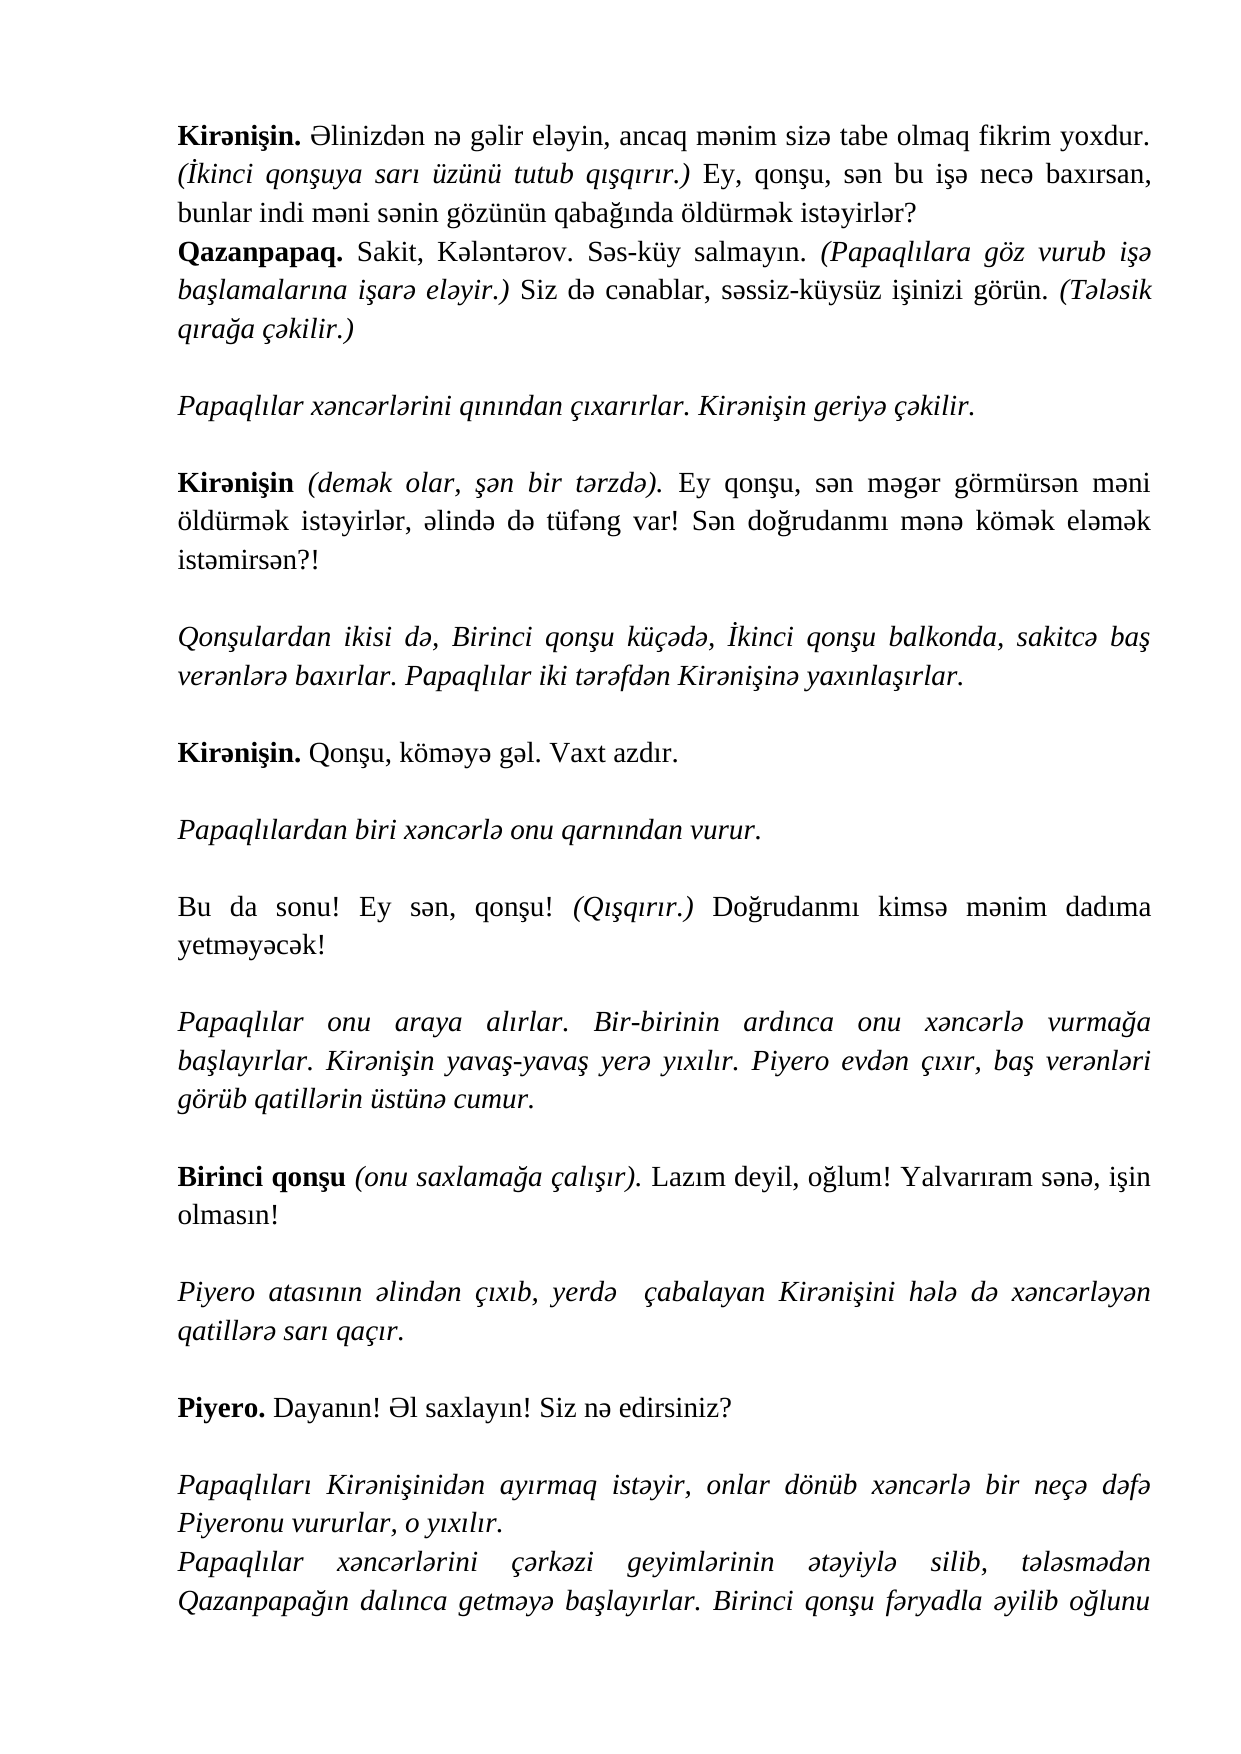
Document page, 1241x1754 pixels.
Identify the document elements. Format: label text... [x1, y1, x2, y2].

text Kirənişin. Qonşu, köməyə gəl. Vaxt azdır. [177, 735, 1152, 768]
text Papaqlıları Kirənişinidən ayırmaq istəyir, onlar dönüb xəncərlə bir neçə dəfə Piyeronu vururlar, o yıxılır. [177, 1467, 1152, 1539]
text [177, 1544, 1152, 1616]
text Birinci qonşu (onu saxlamağa çalışır). Lazım deyil, oğlum! Yalvarıram sənə, işin olmasın! [177, 1159, 1152, 1231]
text Kirənişin (demək olar, şən bir tərzdə). Ey qonşu, sən məgər görmürsən məni öldürmək istəyirlər, əlində də tüfəng var! Sən doğrudanmı mənə kömək eləmək istəmirsən?! [177, 465, 1152, 576]
text Kirənişin. Əlinizdən nə gəlir eləyin, ancaq mənim sizə tabe olmaq fikrim yoxdur. (İkinci qonşuya sarı üzünü tutub qışqırır.) Ey, qonşu, sən bu işə necə baxırsan, bunlar indi məni sənin gözünün qabağında öldürmək istəyirlər? [177, 118, 1152, 229]
text Papaqlılar onu araya alırlar. Bir-birinin ardınca onu xəncərlə vurmağa başlayırlar. Kirənişin yavaş-yavaş yerə yıxılır. Piyero evdən çıxır, baş verənləri görüb qatillərin üstünə cumur. [177, 1004, 1152, 1115]
text Piyero. Dayanın! Əl saxlayın! Siz nə edirsiniz? [177, 1390, 1152, 1423]
text Papaqlılardan biri xəncərlə onu qarnından vurur. [177, 812, 1152, 845]
text Papaqlılar xəncərlərini qınından çıxarırlar. Kirənişin geriyə çəkilir. [177, 388, 1152, 421]
text Bu da sonu! Ey sən, qonşu! (Qışqırır.) Doğrudanmı kimsə mənim dadıma yetməyəcək! [177, 889, 1152, 961]
text Qonşulardan ikisi də, Birinci qonşu küçədə, İkinci qonşu balkonda, sakitcə baş verənlərə baxırlar. Papaqlılar iki tərəfdən Kirənişinə yaxınlaşırlar. [177, 619, 1152, 691]
text Qazanpapaq. Sakit, Kələntərov. Səs-küy salmayın. (Papaqlılara göz vurub işə başlamalarına işarə eləyir.) Siz də cənablar, səssiz-küysüz işinizi görün. (Tələsik qırağa çəkilir.) [177, 234, 1152, 344]
text Piyero atasının əlindən çıxıb, yerdə çabalayan Kirənişini hələ də xəncərləyən qatillərə sarı qaçır. [177, 1274, 1152, 1346]
